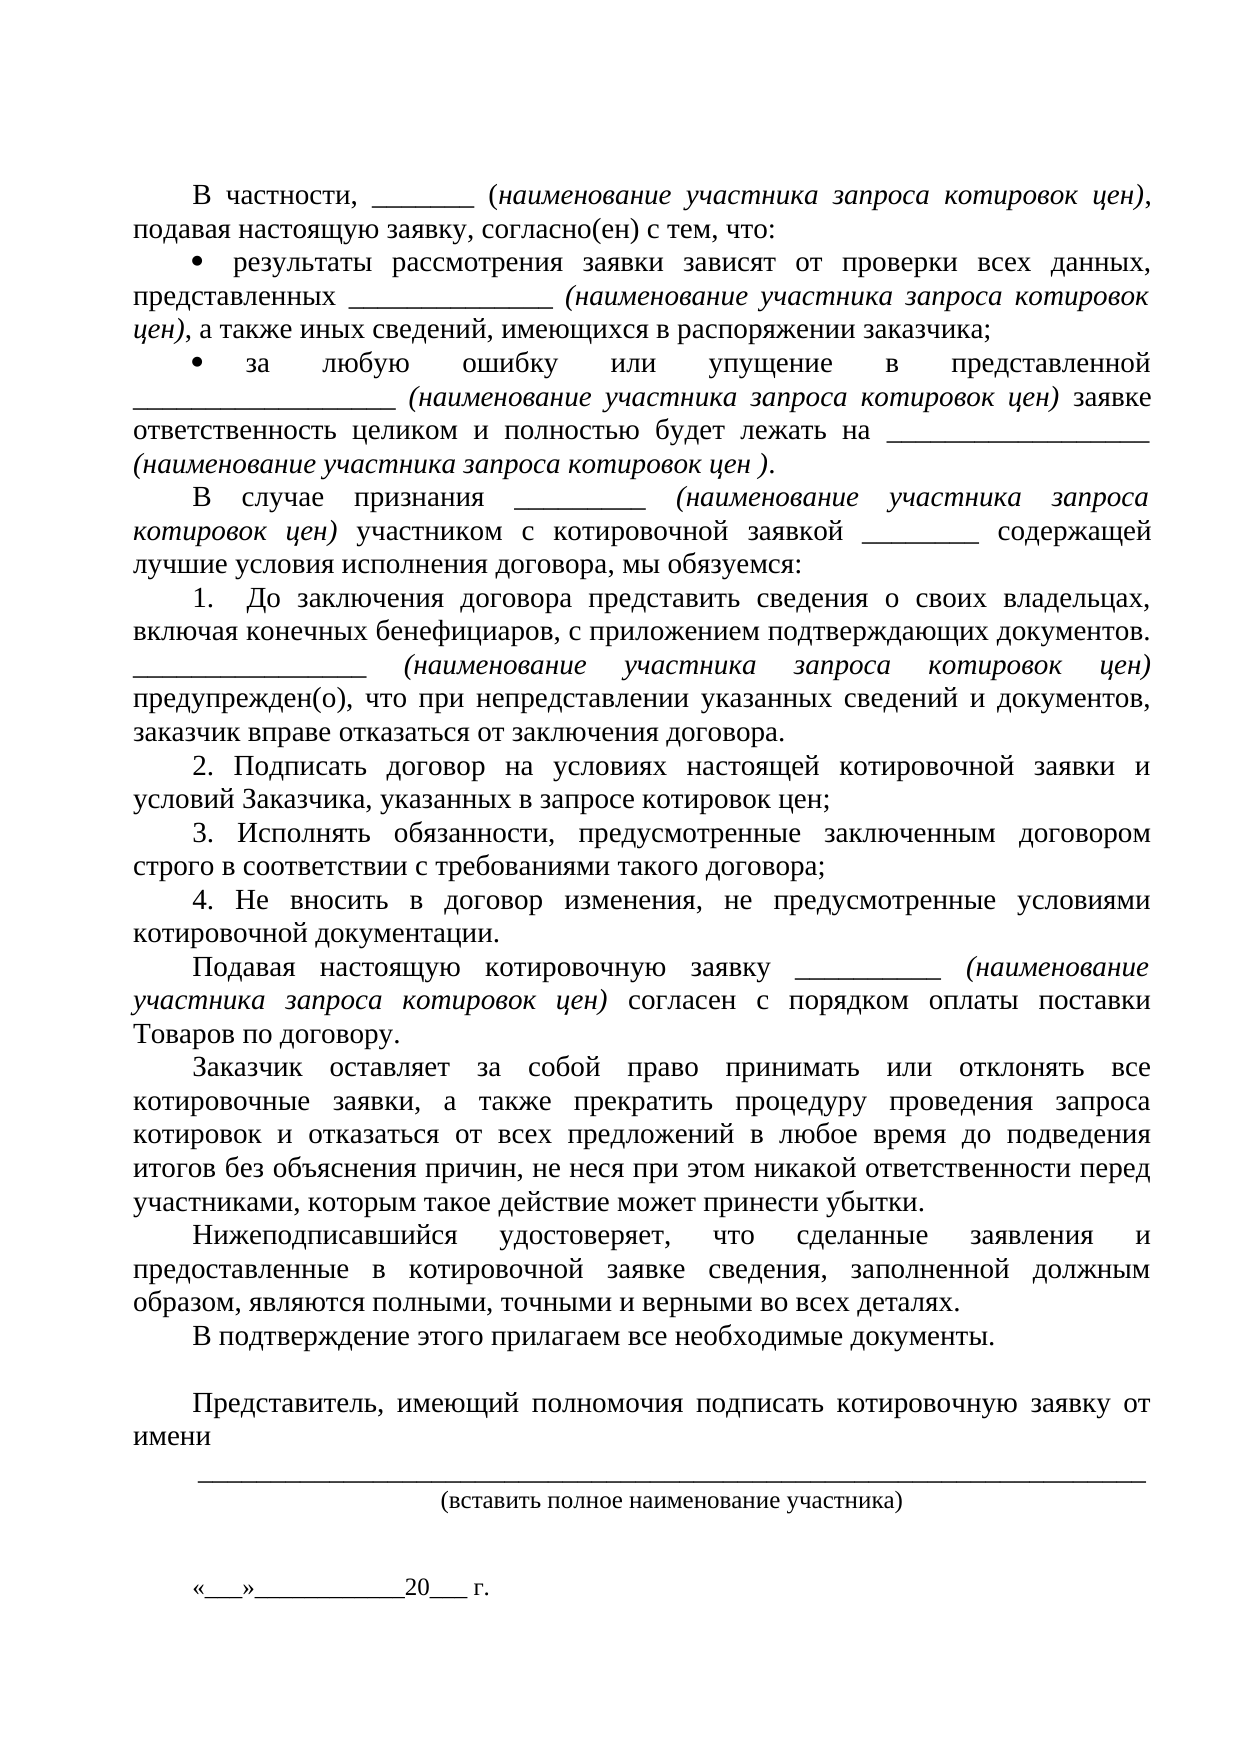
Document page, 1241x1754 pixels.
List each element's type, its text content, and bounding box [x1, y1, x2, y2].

text Заказчик оставляет за собой право принимать или отклонять все котировочные заявки, а также прекратить процедуру проведения запроса котировок и отказаться от всех предложений в любое время до подведения итогов без объяснения причин, не неся при этом никакой ответственности перед участниками, которым такое действие может принести убытки. [133, 1049, 1152, 1217]
text Подавая настоящую котировочную заявку __________ (наименование участника запроса котировок цен) согласен с порядком оплаты поставки Товаров по договору. [133, 949, 1152, 1049]
text 1. До заключения договора представить сведения о своих владельцах, включая конечных бенефициаров, с приложением подтверждающих документов. ________________ (наименование участника запроса котировок цен) предупрежден(о), что при непредставлении указанных сведений и документов, заказчик вправе отказаться от заключения договора. [133, 580, 1152, 748]
list за любую ошибку или упущение в представленной __________________ (наименование участника запроса котировок цен) заявке ответственность целиком и полностью будет лежать на __________________ (наименование участника запроса котировок цен ). [133, 345, 1152, 479]
text В частности, _______ (наименование участника запроса котировок цен), подавая настоящую заявку, согласно(ен) с тем, что: [133, 177, 1152, 244]
text В подтверждение этого прилагаем все необходимые документы. [133, 1318, 1152, 1351]
list результаты рассмотрения заявки зависят от проверки всех данных, представленных ______________ (наименование участника запроса котировок цен), а также иных сведений, имеющихся в распоряжении заказчика; [133, 244, 1152, 345]
text «___»____________20___ г. [133, 1572, 1152, 1601]
text (вставить полное наименование участника) [133, 1486, 1152, 1514]
text _________________________________________________________________ [133, 1452, 1152, 1486]
text 4. Не вносить в договор изменения, не предусмотренные условиями котировочной документации. [133, 882, 1152, 949]
text 2. Подписать договор на условиях настоящей котировочной заявки и условий Заказчика, указанных в запросе котировок цен; [133, 748, 1152, 815]
text В случае признания _________ (наименование участника запроса котировок цен) участником с котировочной заявкой ________ содержащей лучшие условия исполнения договора, мы обязуемся: [133, 479, 1152, 580]
text 3. Исполнять обязанности, предусмотренные заключенным договором строго в соответствии с требованиями такого договора; [133, 815, 1152, 882]
text Представитель, имеющий полномочия подписать котировочную заявку от имени [133, 1385, 1152, 1452]
text Нижеподписавшийся удостоверяет, что сделанные заявления и предоставленные в котировочной заявке сведения, заполненной должным образом, являются полными, точными и верными во всех деталях. [133, 1217, 1152, 1318]
